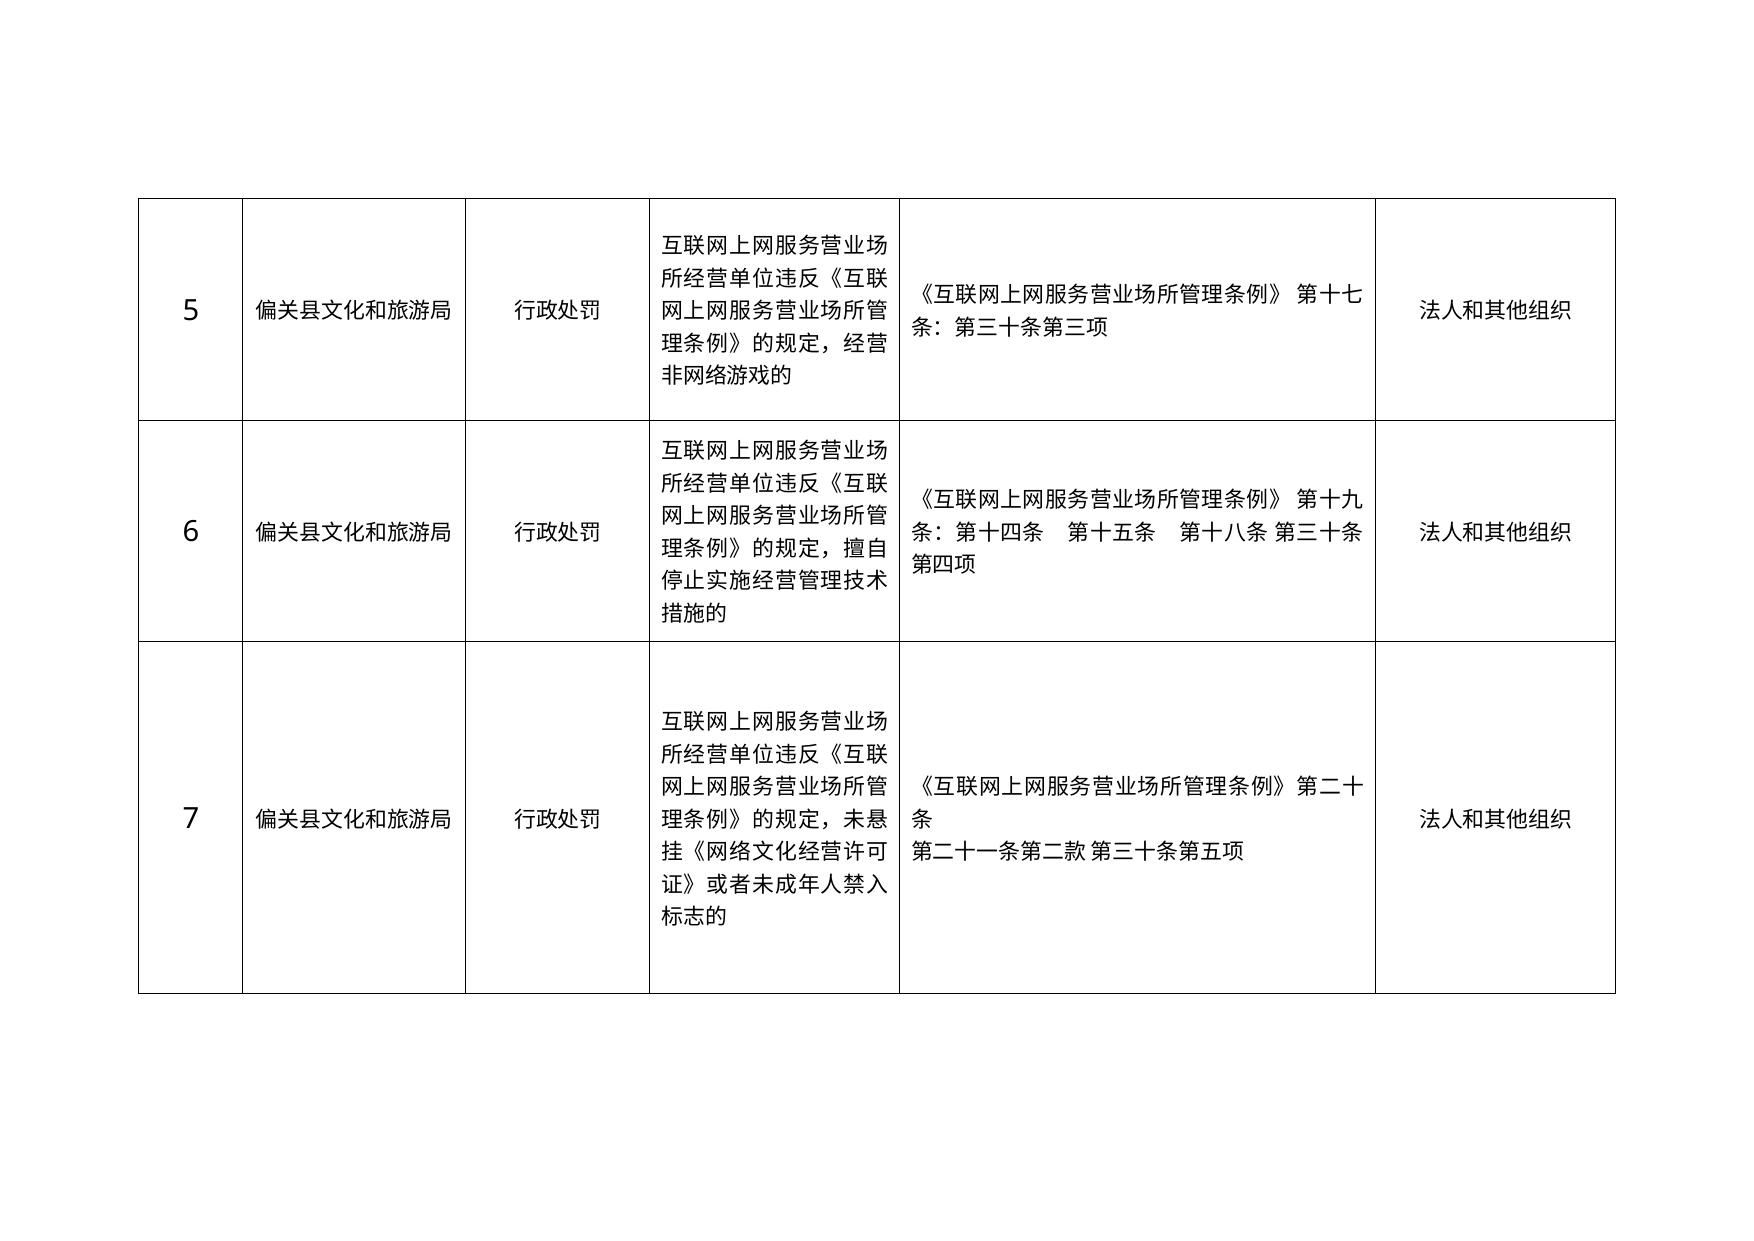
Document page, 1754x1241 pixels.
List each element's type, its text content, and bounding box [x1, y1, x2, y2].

table_cell 行政处罚 [466, 642, 649, 993]
table_cell 偏关县文化和旅游局 [243, 642, 465, 993]
table_cell 法人和其他组织 [1376, 642, 1615, 993]
table_cell 《互联网上网服务营业场所管理条例》 第十七条：第三十条第三项 [900, 199, 1375, 420]
table_cell 互联网上网服务营业场所经营单位违反《互联网上网服务营业场所管理条例》的规定，经营非网络游戏的 [650, 199, 899, 420]
table_cell 偏关县文化和旅游局 [243, 421, 465, 641]
table_cell 行政处罚 [466, 421, 649, 641]
table_cell 法人和其他组织 [1376, 199, 1615, 420]
table_cell 《互联网上网服务营业场所管理条例》 第十九条：第十四条 第十五条 第十八条 第三十条第四项 [900, 421, 1375, 641]
table_cell 6 [139, 421, 242, 641]
table_cell 《互联网上网服务营业场所管理条例》第二十条 第二十一条第二款 第三十条第五项 [900, 642, 1375, 993]
table_cell 法人和其他组织 [1376, 421, 1615, 641]
table_cell 行政处罚 [466, 199, 649, 420]
table_cell 互联网上网服务营业场所经营单位违反《互联网上网服务营业场所管理条例》的规定，未悬挂《网络文化经营许可证》或者未成年人禁入标志的 [650, 642, 899, 993]
table_cell 互联网上网服务营业场所经营单位违反《互联网上网服务营业场所管理条例》的规定，擅自停止实施经营管理技术措施的 [650, 421, 899, 641]
table_cell 5 [139, 199, 242, 420]
table_cell 偏关县文化和旅游局 [243, 199, 465, 420]
table_cell 7 [139, 642, 242, 993]
